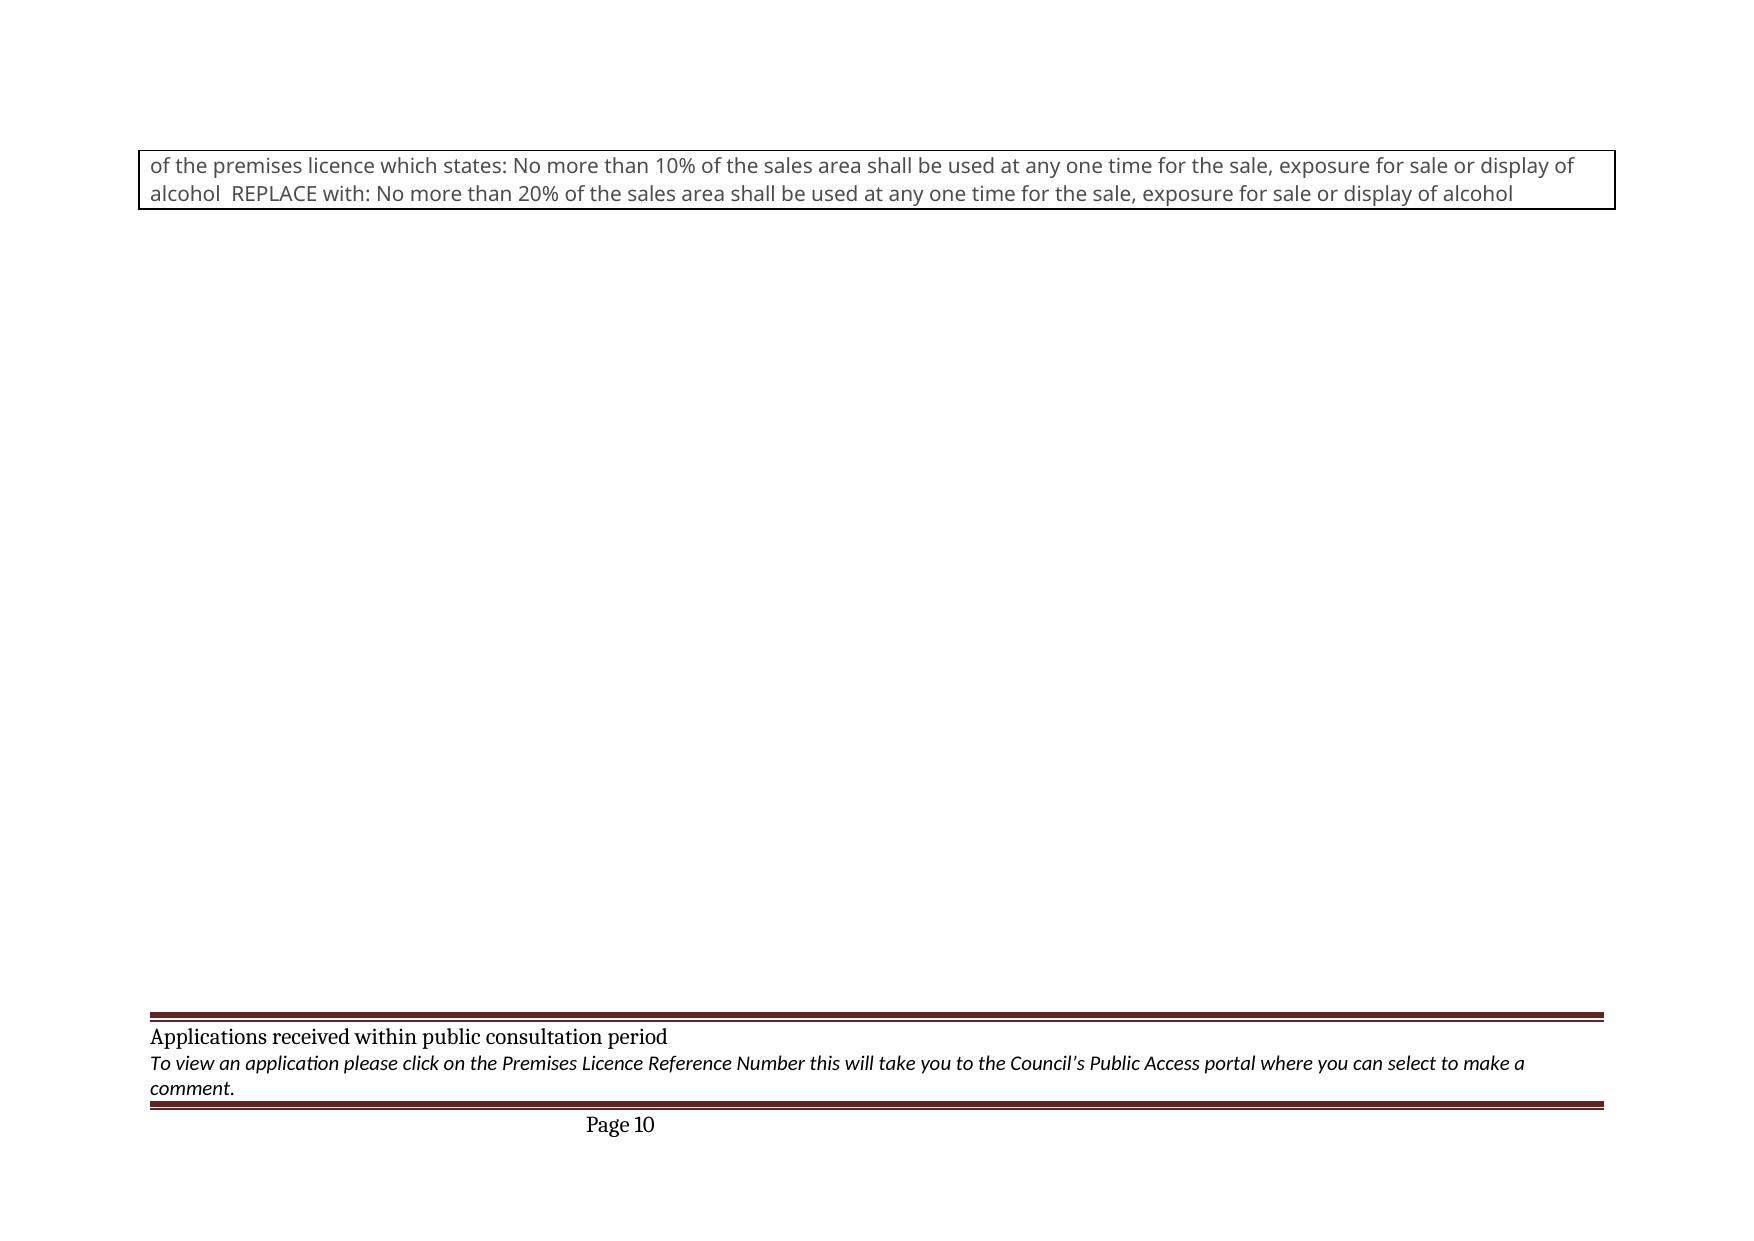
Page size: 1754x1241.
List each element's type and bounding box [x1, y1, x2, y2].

table_cell [140, 151, 1614, 208]
